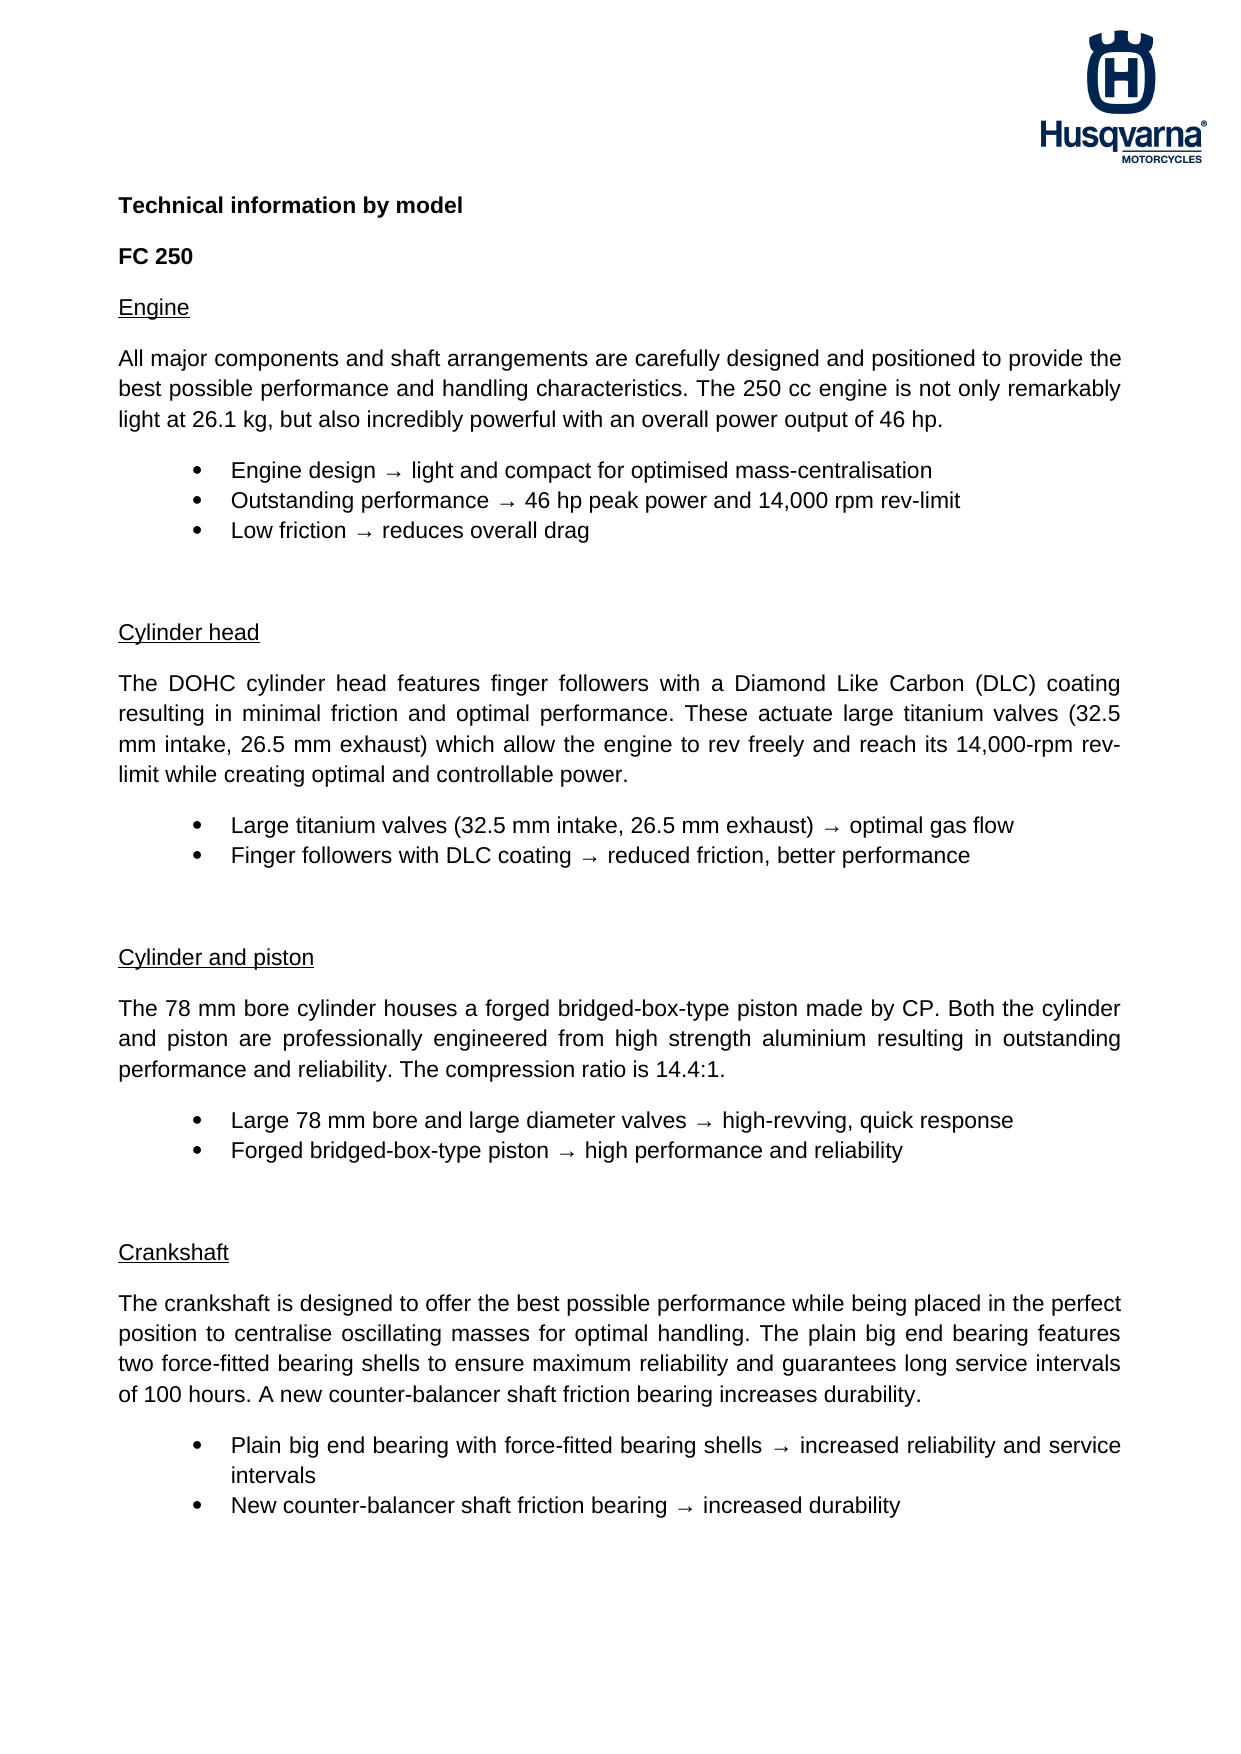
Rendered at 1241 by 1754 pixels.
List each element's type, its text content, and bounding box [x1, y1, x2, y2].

list Large 78 mm bore and large diameter valves → high-revving, quick response [193, 1107, 1122, 1133]
text The 78 mm bore cylinder houses a forged bridged-box-type piston made by CP. Both the cylinder and piston are professionally engineered from high strength aluminium resulting in outstanding performance and reliability. The compression ratio is 14.4:1. [118, 995, 1122, 1082]
list Engine design → light and compact for optimised mass-centralisation [193, 457, 1122, 483]
list Forged bridged-box-type piston → high performance and reliability [193, 1137, 1122, 1163]
text Technical information by model [118, 192, 1122, 218]
list New counter-balancer shaft friction bearing → increased durability [193, 1492, 1122, 1518]
picture [1002, 0, 1240, 192]
text Cylinder and piston [118, 944, 1122, 970]
text The DOHC cylinder head features finger followers with a Diamond Like Carbon (DLC) coating resulting in minimal friction and optimal performance. These actuate large titanium valves (32.5 mm intake, 26.5 mm exhaust) which allow the engine to rev freely and reach its 14,000-rpm rev-limit while creating optimal and controllable power. [118, 670, 1122, 787]
text Engine [118, 294, 1122, 320]
text The crankshaft is designed to offer the best possible performance while being placed in the perfect position to centralise oscillating masses for optimal handling. The plain big end bearing features two force-fitted bearing shells to ensure maximum reliability and guarantees long service intervals of 100 hours. A new counter-balancer shaft friction bearing increases durability. [118, 1290, 1122, 1407]
list Finger followers with DLC coating → reduced friction, better performance [193, 842, 1122, 868]
text Cylinder head [118, 619, 1122, 645]
text FC 250 [118, 243, 1122, 269]
text All major components and shaft arrangements are carefully designed and positioned to provide the best possible performance and handling characteristics. The 250 cc engine is not only remarkably light at 26.1 kg, but also incredibly powerful with an overall power output of 46 hp. [118, 345, 1122, 432]
list Plain big end bearing with force-fitted bearing shells → increased reliability and service intervals [193, 1432, 1122, 1488]
list Outstanding performance → 46 hp peak power and 14,000 rpm rev-limit [193, 487, 1122, 513]
list Large titanium valves (32.5 mm intake, 26.5 mm exhaust) → optimal gas flow [193, 812, 1122, 838]
list Low friction → reduces overall drag [193, 517, 1122, 543]
text Crankshaft [118, 1239, 1122, 1265]
